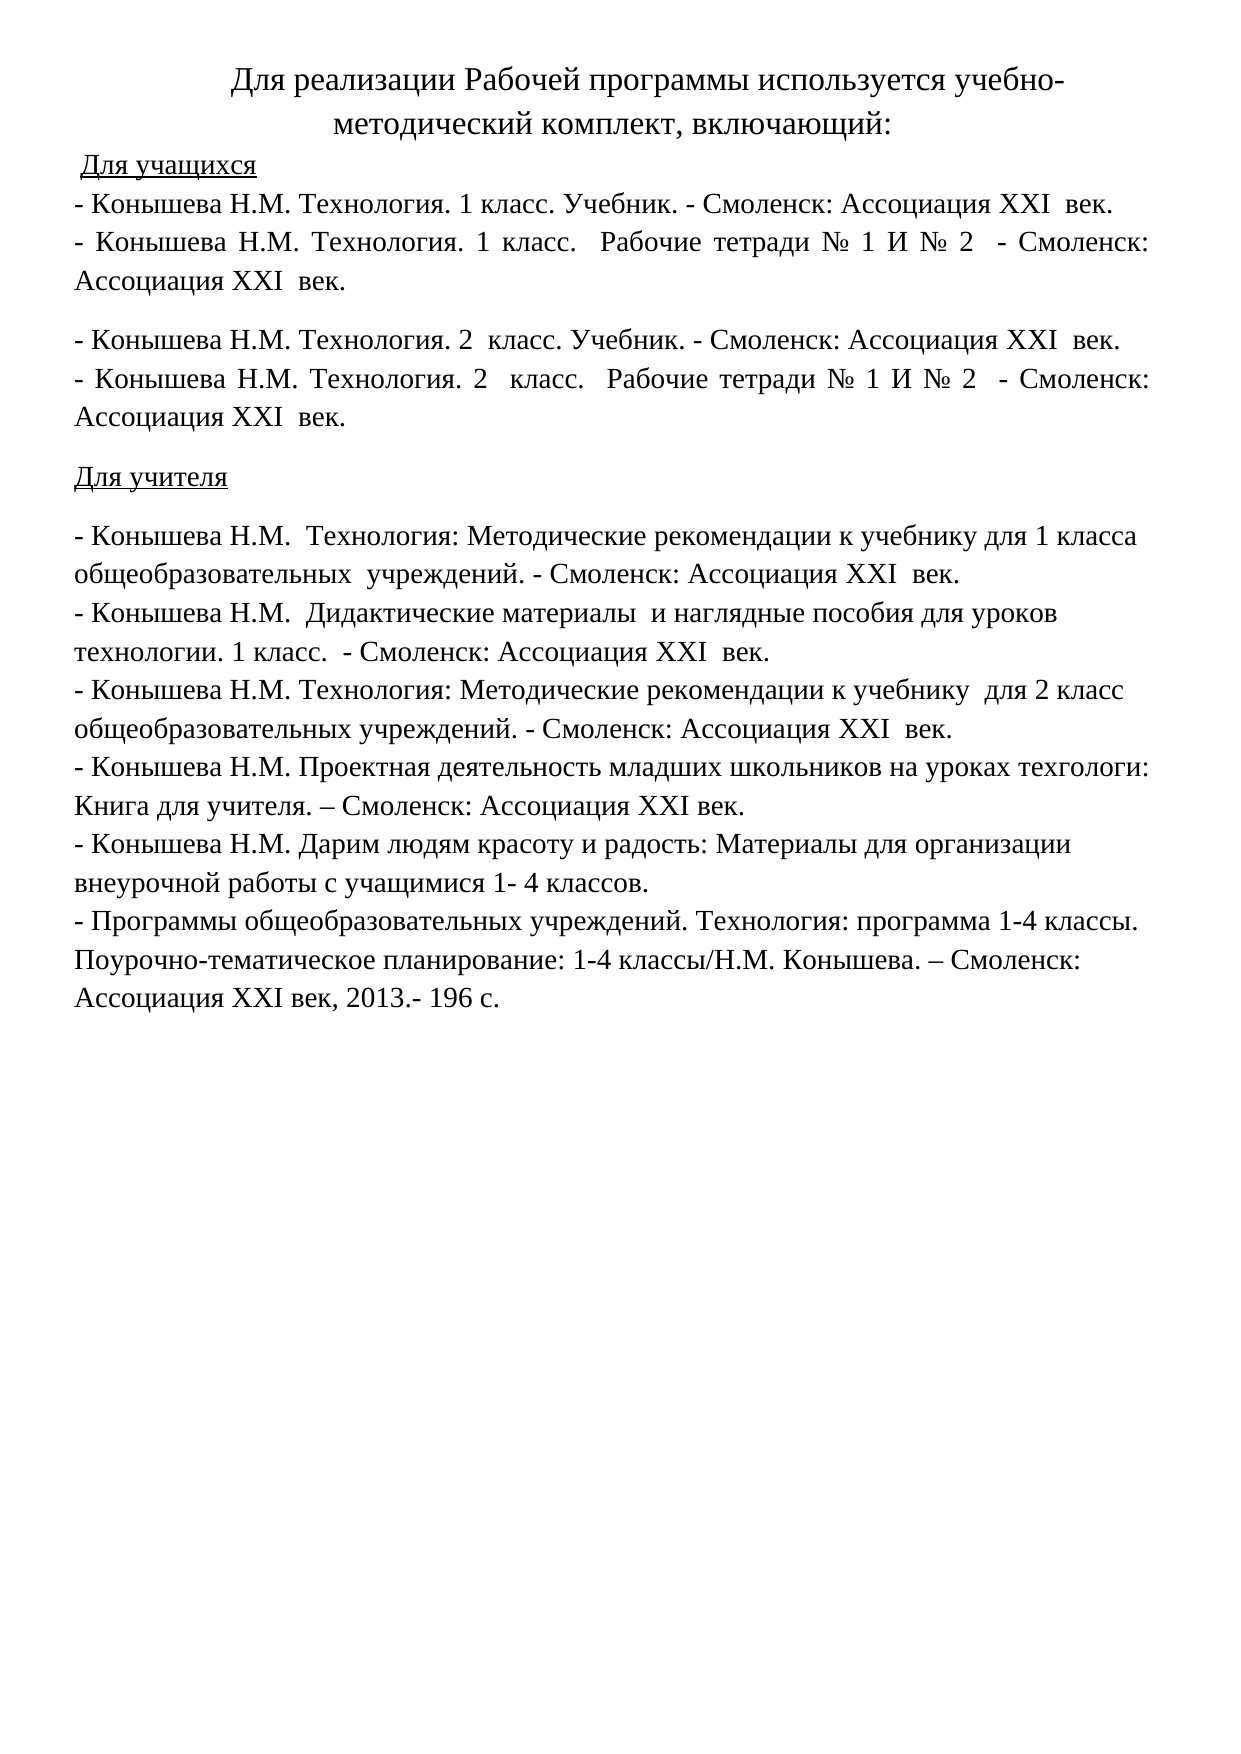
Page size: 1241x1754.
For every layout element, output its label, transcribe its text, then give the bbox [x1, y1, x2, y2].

text - Программы общеобразовательных учреждений. Технология: программа 1-4 классы. Поурочно-тематическое планирование: 1-4 классы/Н.М. Конышева. – Смоленск: Ассоциация XXI век, 2013.- 196 с. [74, 903, 1152, 1014]
text - Конышева Н.М. Дарим людям красоту и радость: Материалы для организации внеурочной работы с учащимися 1- 4 классов. [74, 826, 1152, 898]
text - Конышева Н.М. Технология. 2 класс. Учебник. - Смоленск: Ассоциация XXI век. [74, 322, 1152, 356]
text - Конышева Н.М. Технология: Методические рекомендации к учебнику для 2 класс общеобразовательных учреждений. - Смоленск: Ассоциация XXI век. [74, 672, 1152, 744]
text Для реализации Рабочей программы используется учебно-методический комплект, включающий: [74, 59, 1152, 141]
text - Конышева Н.М. Технология. 2 класс. Рабочие тетради № 1 И № 2 - Смоленск: Ассоциация XXI век. [74, 361, 1152, 433]
text Для учащихся [74, 147, 1152, 181]
text Для учителя [74, 459, 1152, 492]
text - Конышева Н.М. Проектная деятельность младших школьников на уроках техгологи: Книга для учителя. – Смоленск: Ассоциация XXI век. [74, 749, 1152, 821]
text - Конышева Н.М. Технология. 1 класс. Учебник. - Смоленск: Ассоциация XXI век. [74, 186, 1152, 219]
text - Конышева Н.М. Технология: Методические рекомендации к учебнику для 1 класса общеобразовательных учреждений. - Смоленск: Ассоциация XXI век. [74, 518, 1152, 590]
text - Конышева Н.М. Технология. 1 класс. Рабочие тетради № 1 И № 2 - Смоленск: Ассоциация XXI век. [74, 224, 1152, 296]
text - Конышева Н.М. Дидактические материалы и наглядные пособия для уроков технологии. 1 класс. - Смоленск: Ассоциация XXI век. [74, 595, 1152, 667]
